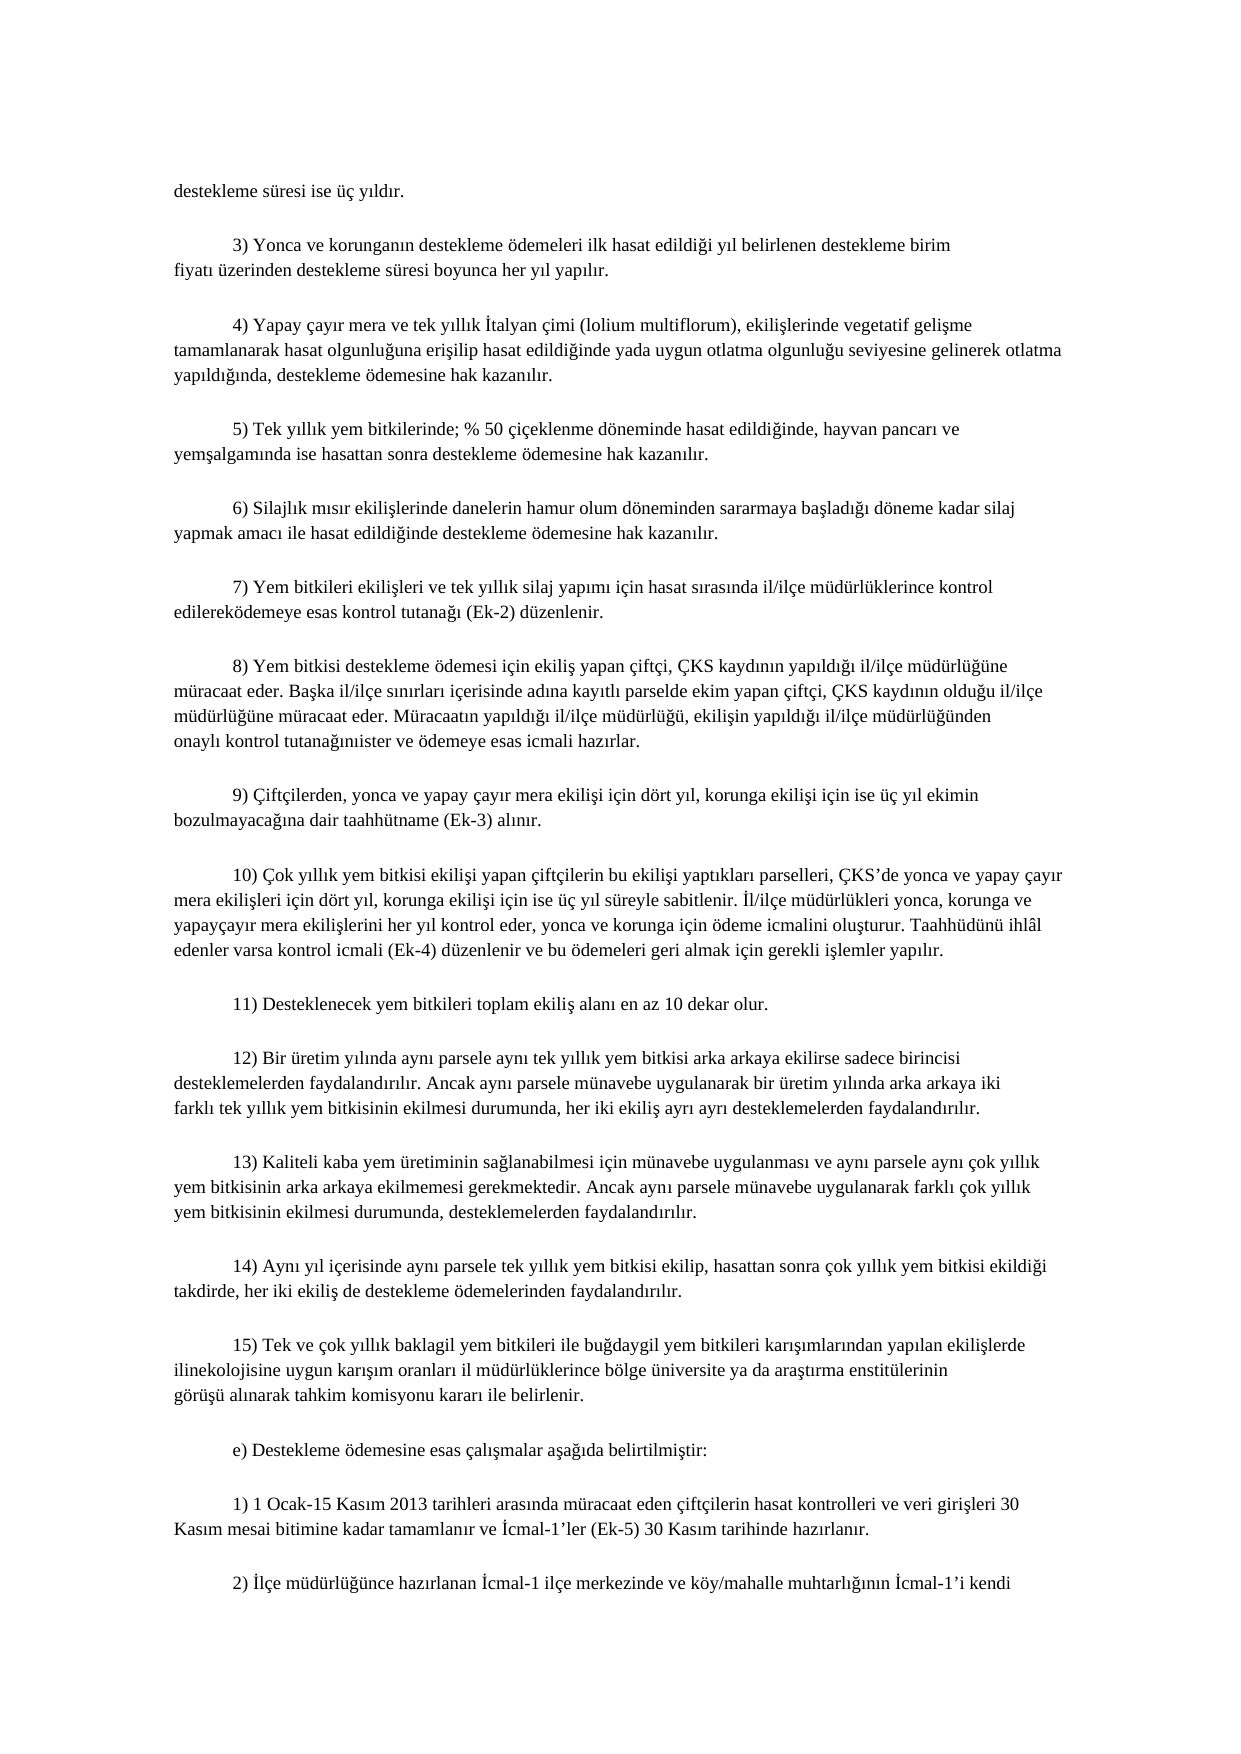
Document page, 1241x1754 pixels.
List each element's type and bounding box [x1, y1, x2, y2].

table_header [146, 148, 1094, 1593]
